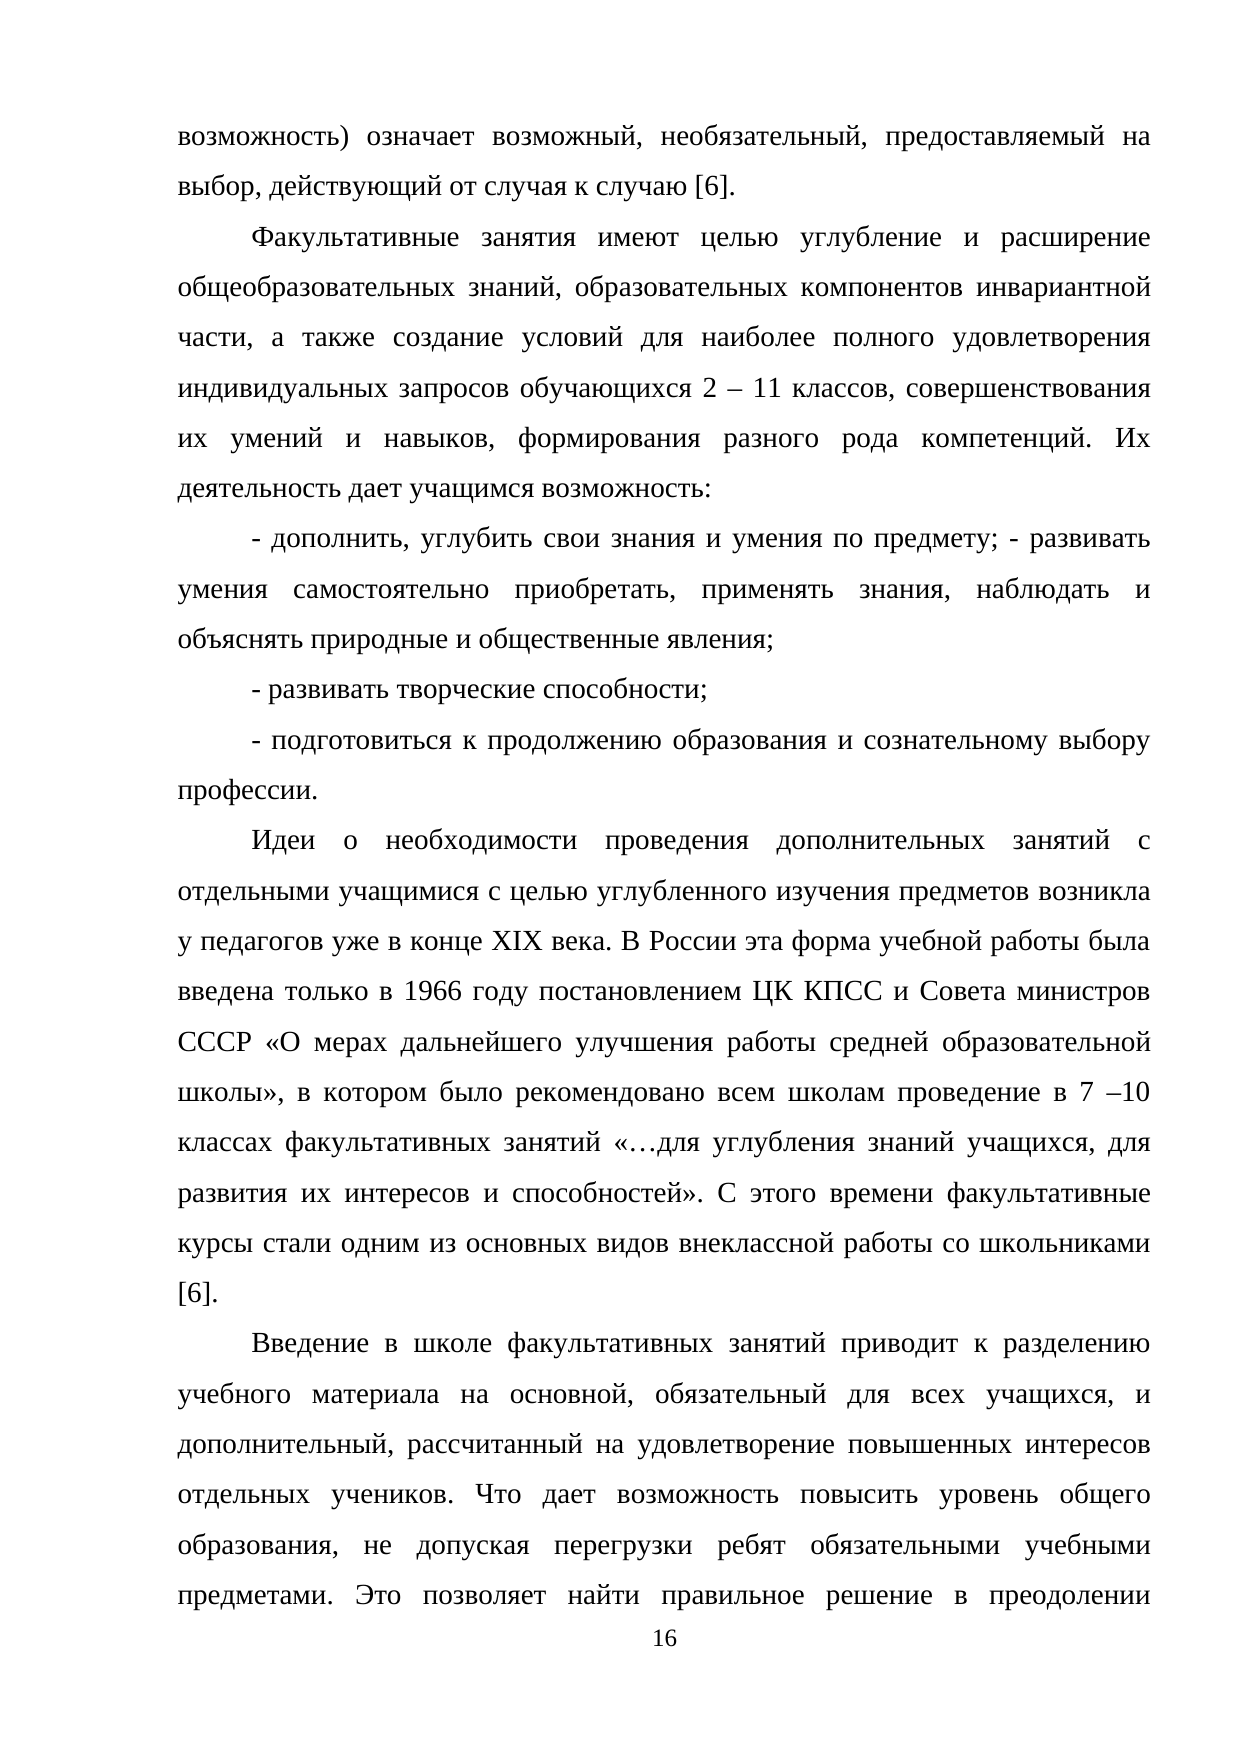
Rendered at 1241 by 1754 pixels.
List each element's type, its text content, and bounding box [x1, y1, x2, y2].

text Факультативные занятия имеют целью углубление и расширение общеобразовательных знаний, образовательных компонентов инвариантной части, а также создание условий для наиболее полного удовлетворения индивидуальных запросов обучающихся 2 – 11 классов, совершенствования их умений и навыков, формирования разного рода компетенций. Их деятельность дает учащимся возможность: [177, 219, 1152, 504]
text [177, 118, 1152, 202]
text Идеи о необходимости проведения дополнительных занятий с отдельными учащимися с целью углубленного изучения предметов возникла у педагогов уже в конце ХIХ века. В России эта форма учебной работы была введена только в 1966 году постановлением ЦК КПСС и Совета министров СССР «О мерах дальнейшего улучшения работы средней образовательной школы», в котором было рекомендовано всем школам проведение в 7 –10 классах факультативных занятий «…для углубления знаний учащихся, для развития их интересов и способностей». С этого времени факультативные курсы стали одним из основных видов внеклассной работы со школьниками [6]. [177, 822, 1152, 1309]
text - развивать творческие способности; [177, 672, 1152, 705]
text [177, 1326, 1152, 1611]
text - подготовиться к продолжению образования и сознательному выбору профессии. [177, 722, 1152, 806]
text - дополнить, углубить свои знания и умения по предмету; - развивать умения самостоятельно приобретать, применять знания, наблюдать и объяснять природные и общественные явления; [177, 521, 1152, 655]
